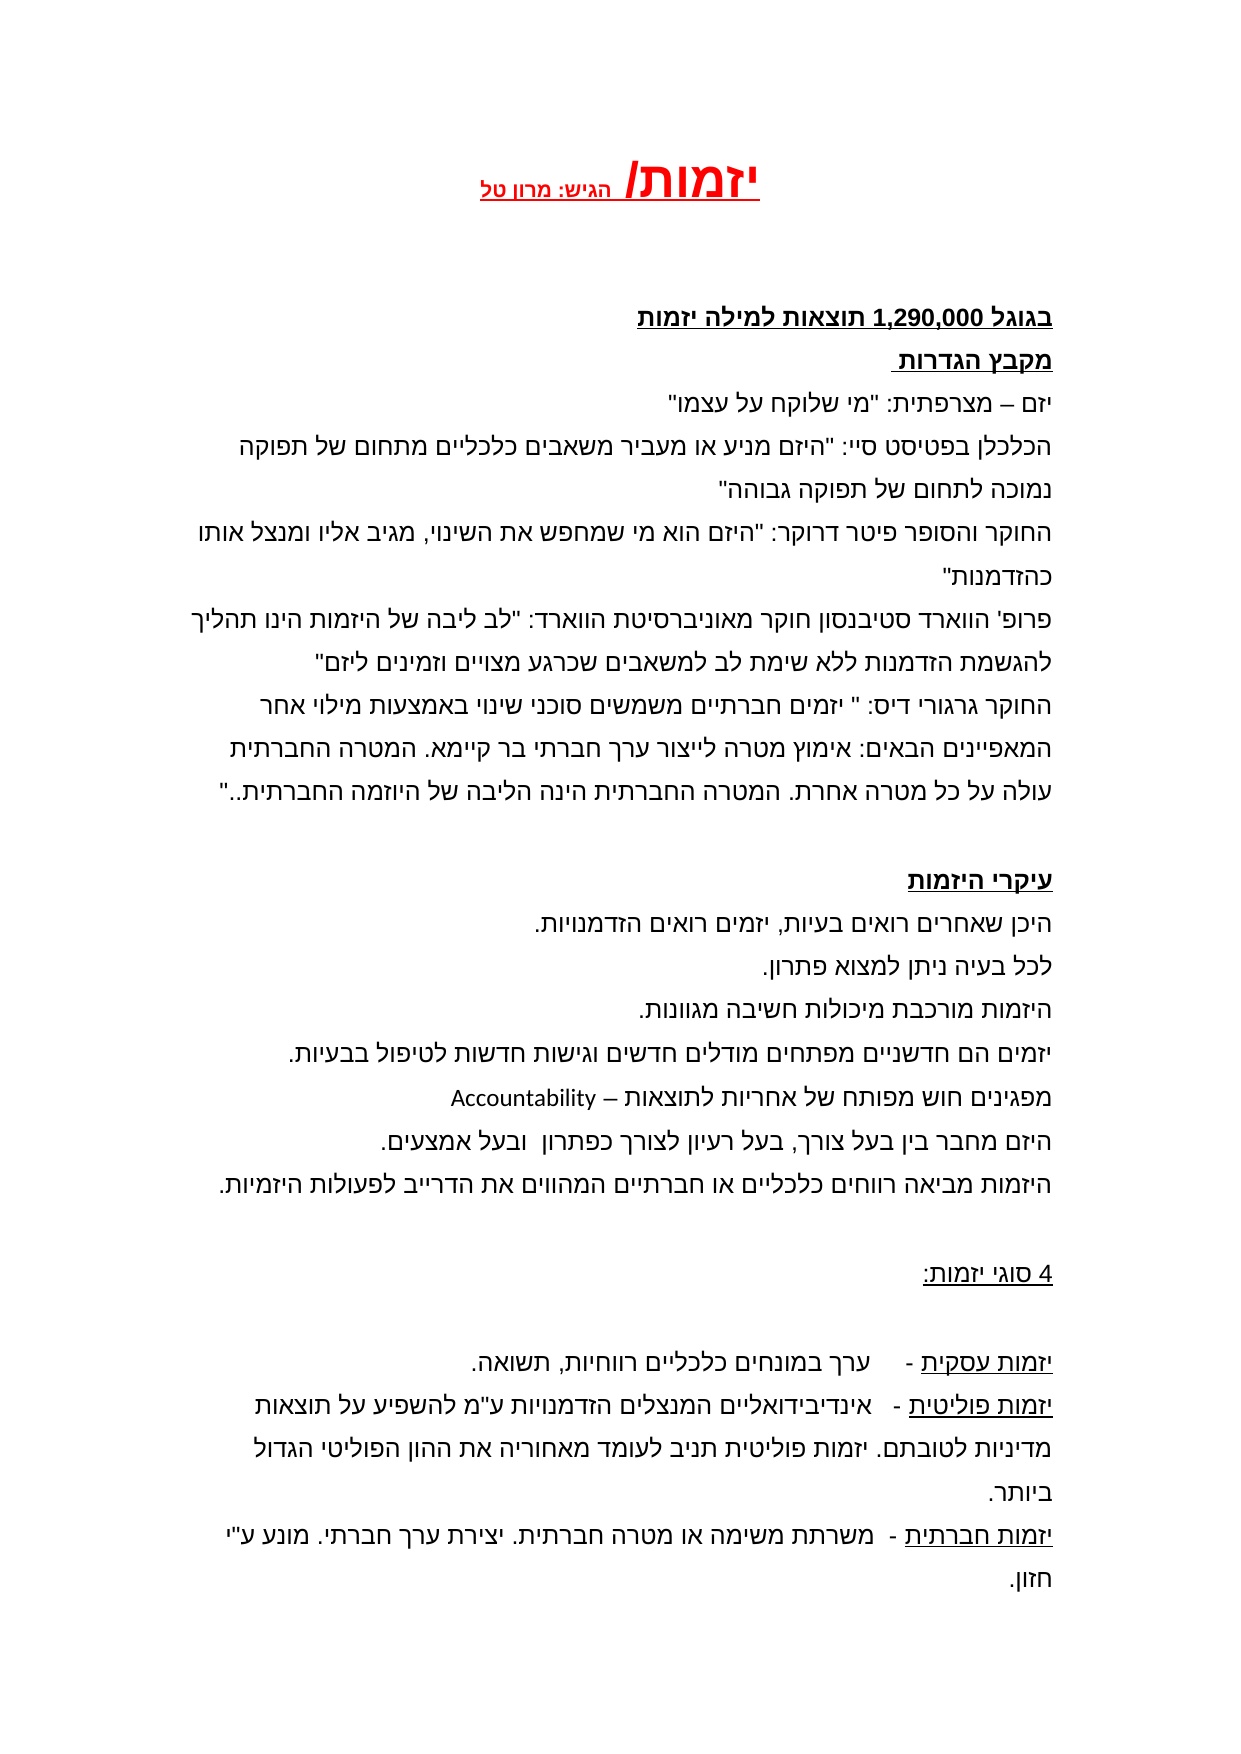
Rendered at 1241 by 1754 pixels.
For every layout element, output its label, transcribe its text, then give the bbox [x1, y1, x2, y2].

text פרופ' הווארד סטיבנסון חוקר מאוניברסיטת הווארד: "לב ליבה של היזמות הינו תהליך להגשמת הזדמנות ללא שימת לב למשאבים שכרגע מצויים וזמינים ליזם" [187, 605, 1053, 677]
text מקבץ הגדרות [187, 346, 1053, 375]
text היזם מחבר בין בעל צורך, בעל רעיון לצורך כפתרון ובעל אמצעים. [187, 1127, 1053, 1156]
text יזמות פוליטית - אינדיבידואליים המנצלים הזדמנויות ע"מ להשפיע על תוצאות מדיניות לטובתם. יזמות פוליטית תניב לעומד מאחוריה את ההון הפוליטי הגדול ביותר. [187, 1391, 1053, 1506]
text 4 סוגי יזמות: [187, 1259, 1053, 1288]
text יזמות חברתית - משרתת משימה או מטרה חברתית. יצירת ערך חברתי. מונע ע"י חזון. [187, 1521, 1053, 1593]
text החוקר גרגורי דיס: " יזמים חברתיים משמשים סוכני שינוי באמצעות מילוי אחר המאפיינים הבאים: אימוץ מטרה לייצור ערך חברתי בר קיימא. המטרה החברתית עולה על כל מטרה אחרת. המטרה החברתית הינה הליבה של היוזמה החברתית.." [187, 691, 1053, 806]
text מפגינים חוש מפותח של אחריות לתוצאות – Accountability [187, 1082, 1053, 1112]
text יזם – מצרפתית: "מי שלוקח על עצמו" [187, 389, 1053, 418]
text יזמים הם חדשניים מפתחים מודלים חדשים וגישות חדשות לטיפול בבעיות. [187, 1038, 1053, 1067]
text הכלכלן בפטיסט סיי: "היזם מניע או מעביר משאבים כלכליים מתחום של תפוקה נמוכה לתחום של תפוקה גבוהה" [187, 432, 1053, 504]
text יזמות/ הגיש: מרון טל [187, 150, 1053, 207]
text עיקרי היזמות [187, 866, 1053, 895]
text היכן שאחרים רואים בעיות, יזמים רואים הזדמנויות. [187, 909, 1053, 938]
text היזמות מורכבת מיכולות חשיבה מגוונות. [187, 995, 1053, 1024]
text יזמות עסקית - ערך במונחים כלכליים רווחיות, תשואה. [187, 1348, 1053, 1377]
text היזמות מביאה רווחים כלכליים או חברתיים המהווים את הדרייב לפעולות היזמיות. [187, 1171, 1053, 1199]
text לכל בעיה ניתן למצוא פתרון. [187, 952, 1053, 981]
text החוקר והסופר פיטר דרוקר: "היזם הוא מי שמחפש את השינוי, מגיב אליו ומנצל אותו כהזדמנות" [187, 518, 1053, 590]
text בגוגל 1,290,000 תוצאות למילה יזמות [187, 303, 1053, 332]
